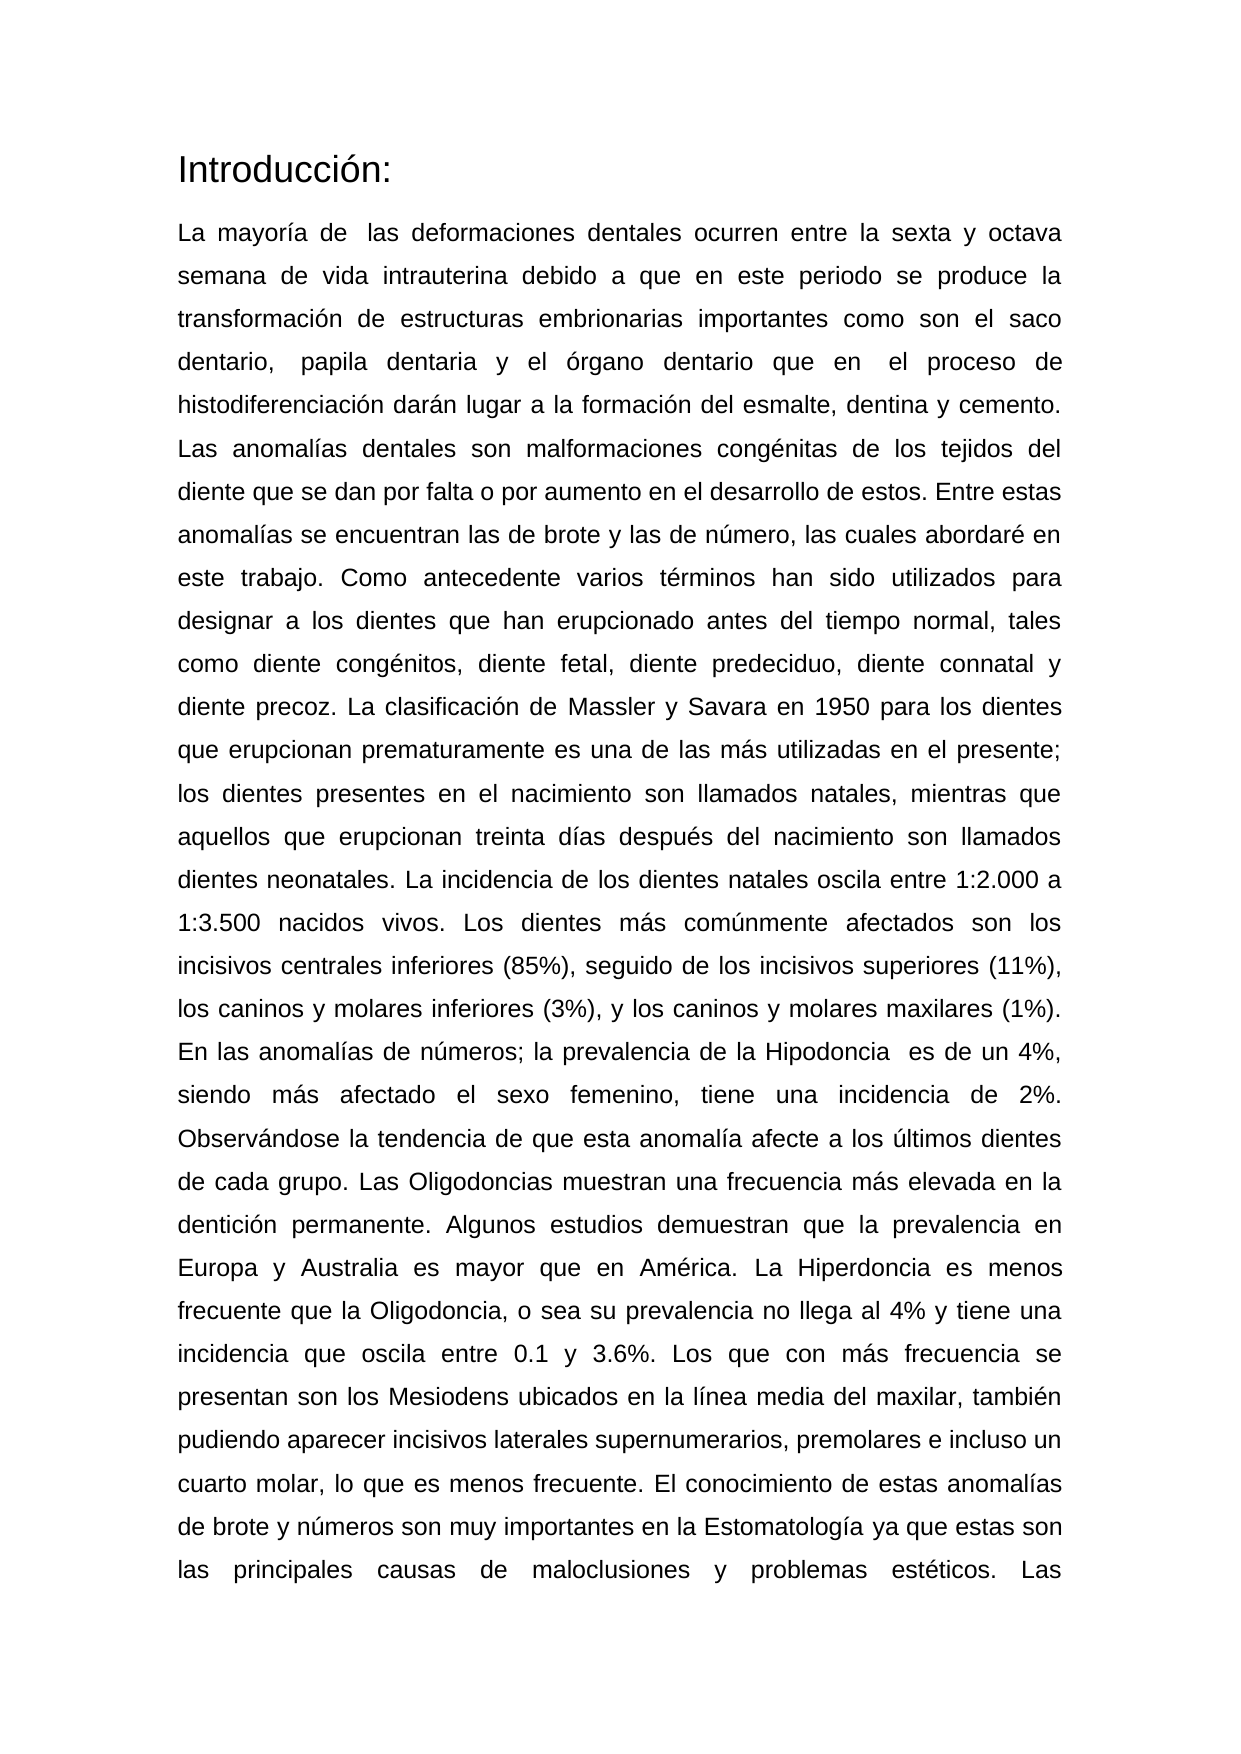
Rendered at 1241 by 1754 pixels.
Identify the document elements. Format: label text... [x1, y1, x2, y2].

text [177, 218, 1063, 1584]
text Introducción: [177, 148, 1063, 191]
